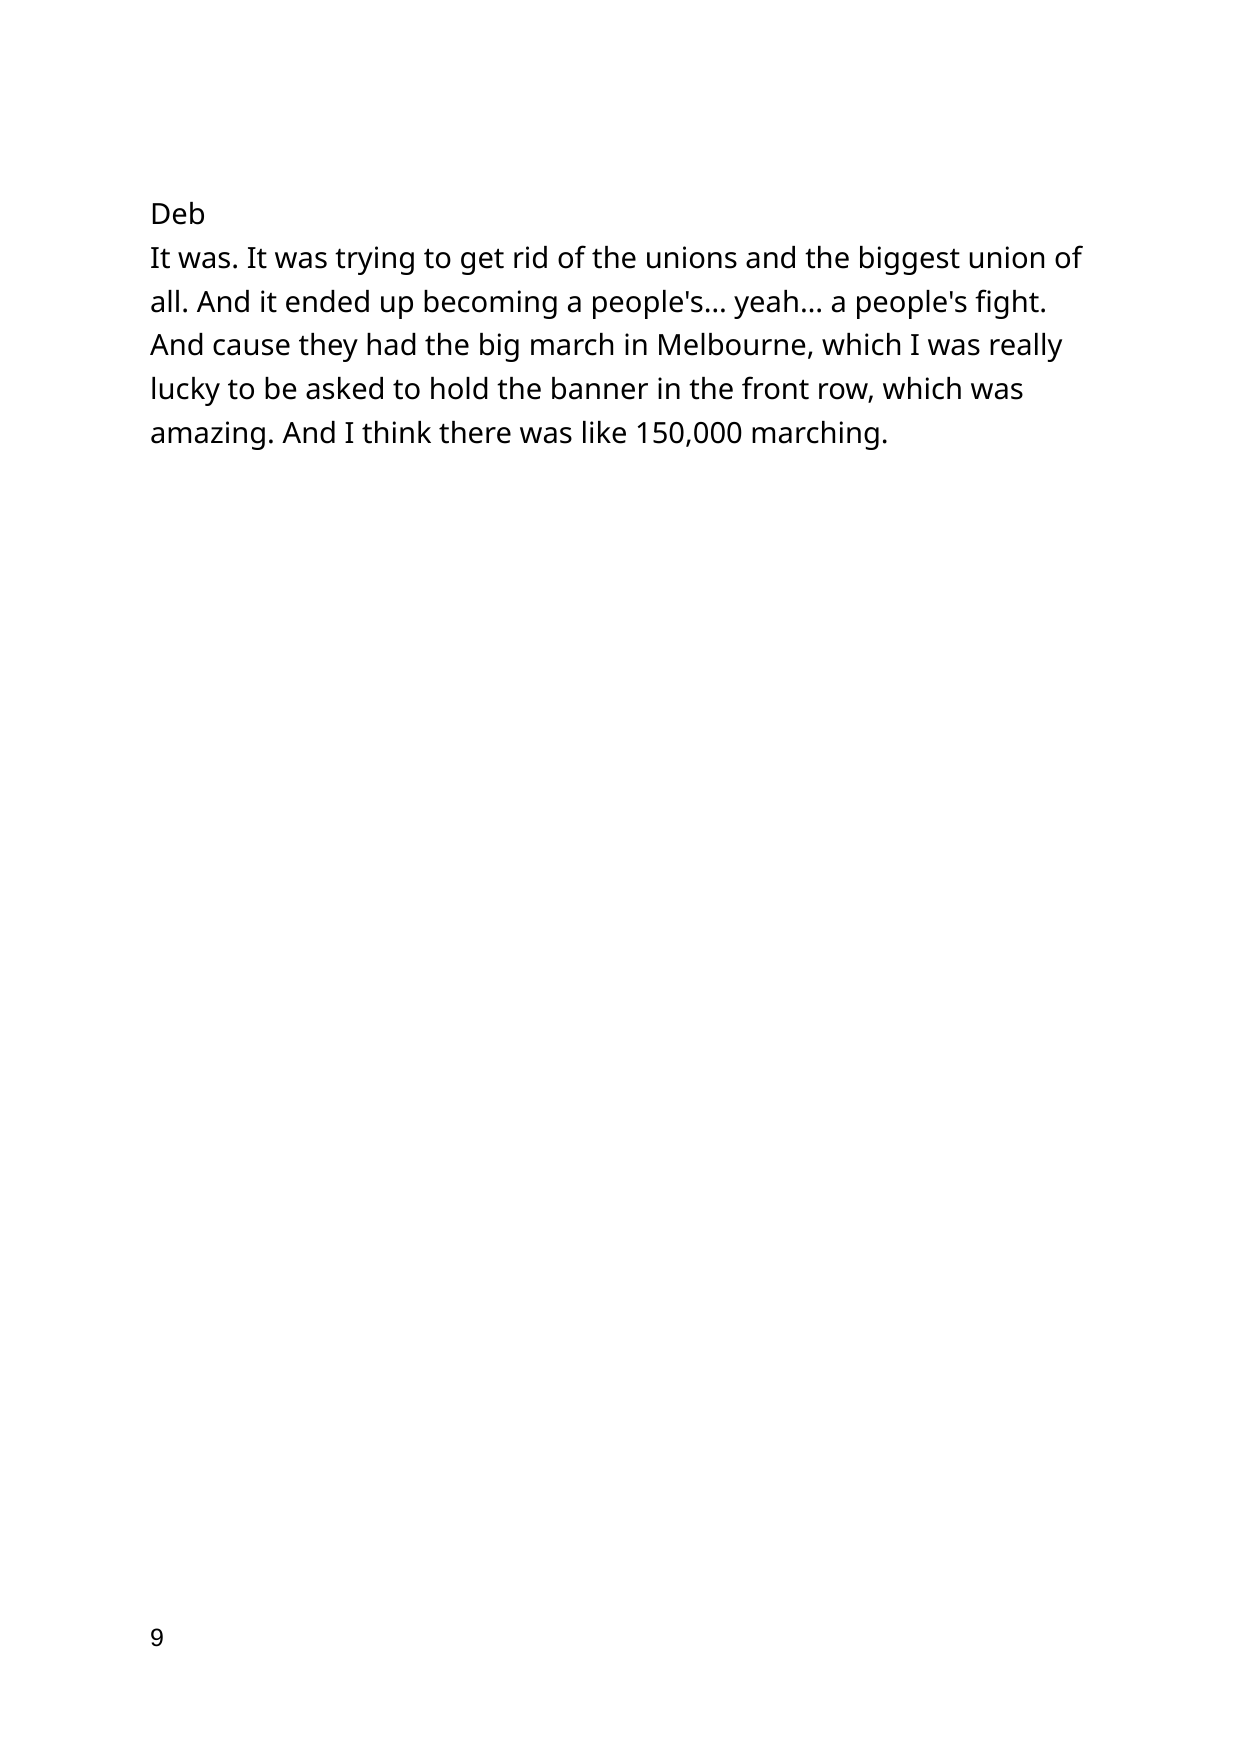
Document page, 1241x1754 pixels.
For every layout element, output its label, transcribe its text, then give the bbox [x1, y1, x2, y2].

text Deb [150, 194, 1090, 233]
text It was. It was trying to get rid of the unions and the biggest union of all. And it ended up becoming a people's… yeah… a people's fight. And cause they had the big march in Melbourne, which I was really lucky to be asked to hold the banner in the front row, which was amazing. And I think there was like 150,000 marching. [150, 237, 1090, 452]
